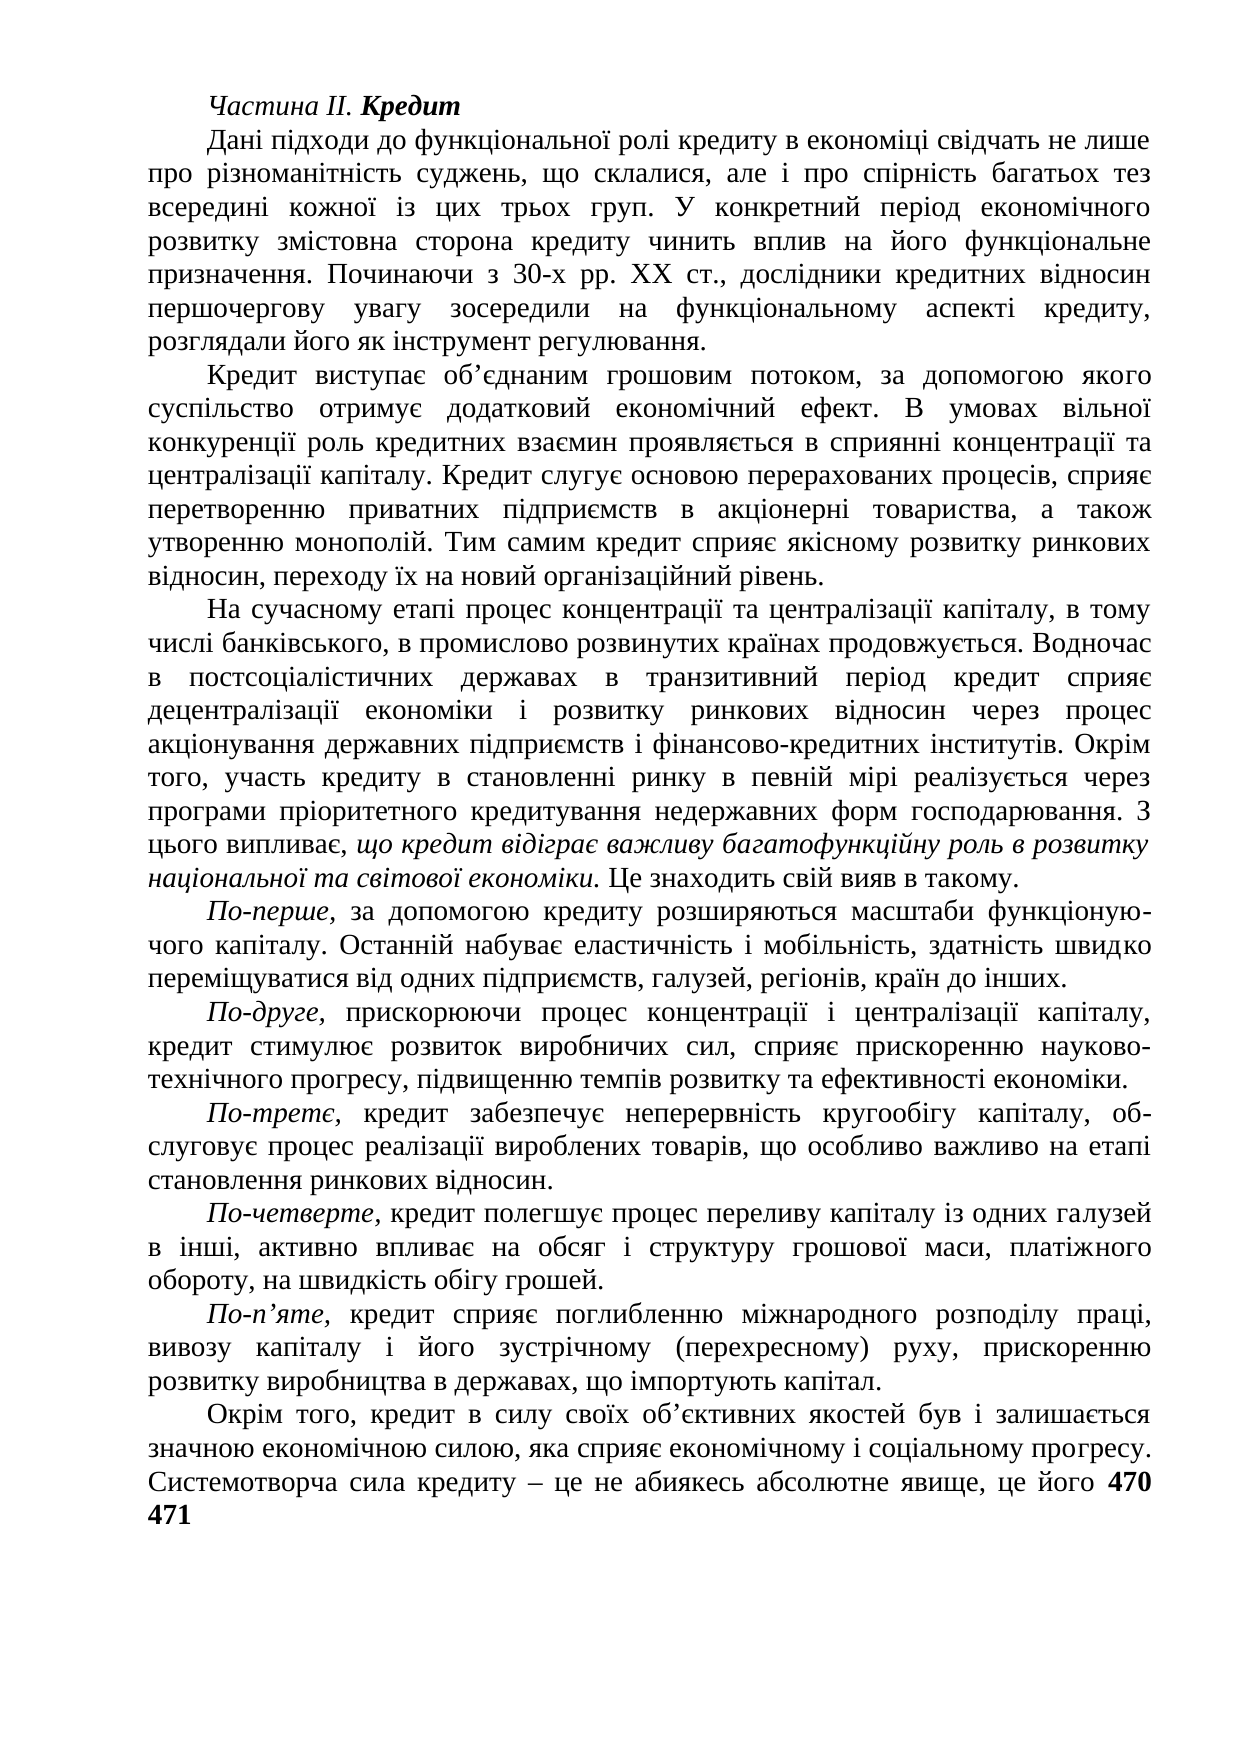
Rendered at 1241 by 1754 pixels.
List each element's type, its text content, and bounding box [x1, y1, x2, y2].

text По-третє, кредит забезпечує неперервність кругообігу капіталу, обслуговує процес реалізації вироблених товарів, що особливо важливо на етапі становлення ринкових відносин. [148, 1095, 1152, 1195]
text На сучасному етапі процес концентрації та централізації капіталу, в тому числі банківського, в промислово розвинутих країнах продовжується. Водночас в постсоціалістичних державах в транзитивний період кредит сприяє децентралізації економіки і розвитку ринкових відносин через процес акціонування державних підприємств і фінансово-кредитних інститутів. Окрім того, участь кредиту в становленні ринку в певній мірі реалізується через програми пріоритетного кредитування недержавних форм господарювання. З цього випливає, що кредит відіграє важливу багатофункційну роль в розвитку національної та світової економіки. Це знаходить свій вияв в такому. [148, 592, 1152, 893]
text По-четверте, кредит полегшує процес переливу капіталу із одних галузей в інші, активно впливає на обсяг і структуру грошової маси, платіжного обороту, на швидкість обігу грошей. [148, 1195, 1152, 1296]
text Частина ІІ. Кредит [148, 88, 1152, 122]
text По-друге, прискорюючи процес концентрації і централізації капіталу, кредит стимулює розвиток виробничих сил, сприяє прискоренню науково- технічного прогресу, підвищенню темпів розвитку та ефективності економіки. [148, 994, 1152, 1095]
text Кредит виступає об’єднаним грошовим потоком, за допомогою якого суспільство отримує додатковий економічний ефект. В умовах вільної конкуренції роль кредитних взаємин проявляється в сприянні концентрації та централізації капіталу. Кредит слугує основою перерахованих процесів, сприяє перетворенню приватних підприємств в акціонерні товариства, а також утворенню монополій. Тим самим кредит сприяє якісному розвитку ринкових відносин, переходу їх на новий організаційний рівень. [148, 357, 1152, 592]
text Дані підходи до функціональної ролі кредиту в економіці свідчать не лише про різноманітність суджень, що склалися, але і про спірність багатьох тез всередині кожної із цих трьох груп. У конкретний період економічного розвитку змістовна сторона кредиту чинить вплив на його функціональне призначення. Починаючи з 30-х рр. XX ст., дослідники кредитних відносин першочергову увагу зосередили на функціональному аспекті кредиту, розглядали його як інструмент регулювання. [148, 122, 1152, 357]
text Окрім того, кредит в силу своїх об’єктивних якостей був і залишається значною економічною силою, яка сприяє економічному і соціальному прогресу. Системотворча сила кредиту – це не абиякесь абсолютне явище, це його 470 471 [148, 1397, 1152, 1531]
text По-перше, за допомогою кредиту розширяються масштаби функціонуючого капіталу. Останній набуває еластичність і мобільність, здатність швидко переміщуватися від одних підприємств, галузей, регіонів, країн до інших. [148, 893, 1152, 994]
text По-п’яте, кредит сприяє поглибленню міжнародного розподілу праці, вивозу капіталу і його зустрічному (перехресному) руху, прискоренню розвитку виробництва в державах, що імпортують капітал. [148, 1296, 1152, 1397]
